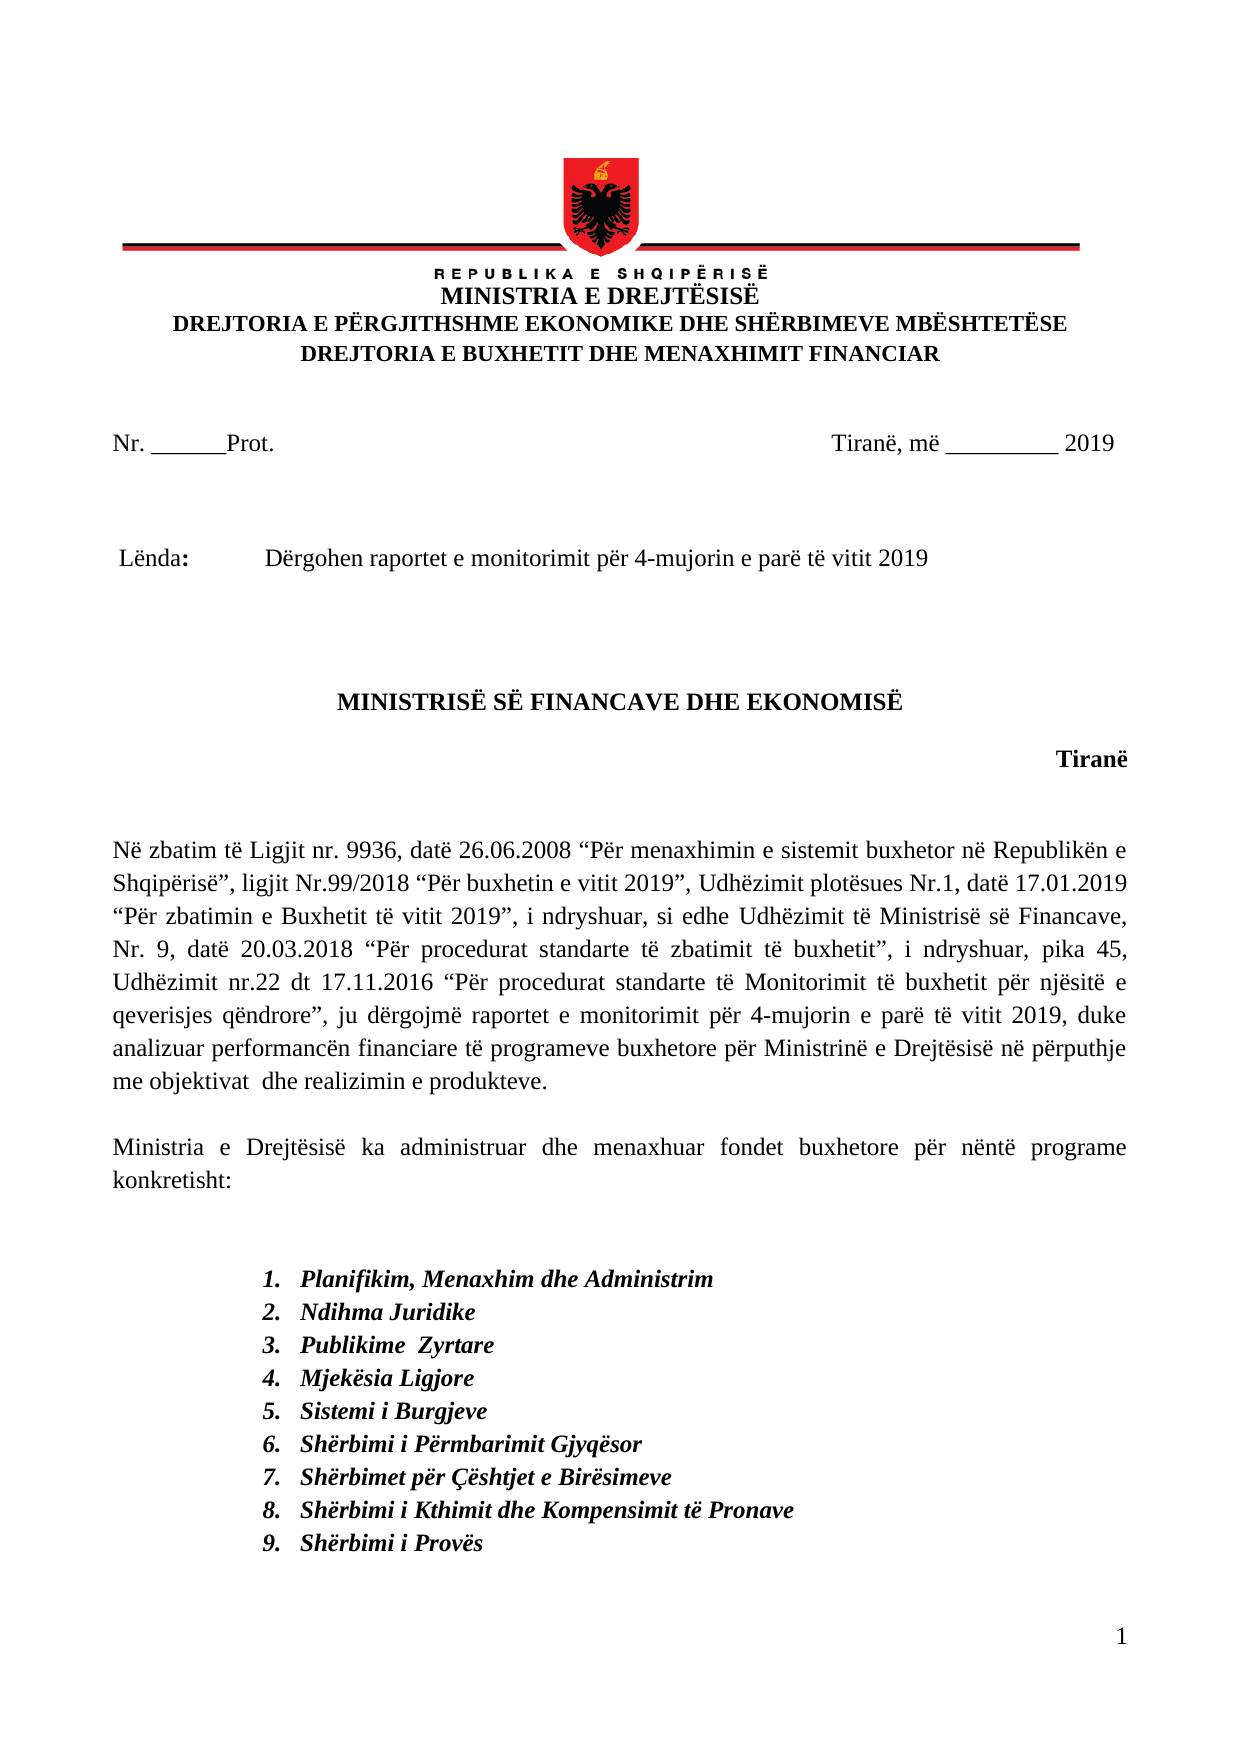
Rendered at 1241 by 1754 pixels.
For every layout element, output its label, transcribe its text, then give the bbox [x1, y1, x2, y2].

subtitle Shërbimet për Çështjet e Birësimeve [262, 1462, 1128, 1491]
text DREJTORIA E PËRGJITHSHME EKONOMIKE DHE SHËRBIMEVE MBËSHTETËSE [112, 310, 1128, 336]
text Lënda: Dërgohen raportet e monitorimit për 4-mujorin e parë të vitit 2019 [112, 543, 1128, 572]
subtitle Në zbatim të Ligjit nr. 9936, datë 26.06.2008 “Për menaxhimin e sistemit buxhetor në Republikën e Shqipërisë”, ligjit Nr.99/2018 “Për buxhetin e vitit 2019”, Udhëzimit plotësues Nr.1, datë 17.01.2019 “Për zbatimin e Buxhetit të vitit 2019”, i ndryshuar, si edhe Udhëzimit të Ministrisë së Financave, Nr. 9, datë 20.03.2018 “Për procedurat standarte të zbatimit të buxhetit”, i ndryshuar, pika 45, Udhëzimit nr.22 dt 17.11.2016 “Për procedurat standarte të Monitorimit të buxhetit për njësitë e qeverisjes qëndrore”, ju dërgojmë raportet e monitorimit për 4-mujorin e parë të vitit 2019, duke analizuar performancën financiare të programeve buxhetore për Ministrinë e Drejtësisë në përputhje me objektivat dhe realizimin e produkteve. [112, 835, 1128, 1094]
text DREJTORIA E BUXHETIT DHE MENAXHIMIT FINANCIAR [112, 340, 1128, 367]
subtitle Mjekësia Ligjore [262, 1363, 1128, 1392]
subtitle Shërbimi i Kthimit dhe Kompensimit të Pronave [262, 1495, 1128, 1524]
text MINISTRIA E DREJTËSISË [112, 281, 1128, 310]
subtitle Publikime Zyrtare [262, 1330, 1128, 1359]
subtitle Tiranë [112, 744, 1128, 773]
subtitle Ndihma Juridike [262, 1297, 1128, 1326]
subtitle Shërbimi i Provës [262, 1528, 1128, 1557]
text Nr. ______Prot. Tiranë, më _________ 2019 [112, 428, 1128, 457]
subtitle Ministria e Drejtësisë ka administruar dhe menaxhuar fondet buxhetore për nëntë programe konkretisht: [112, 1132, 1128, 1194]
subtitle Shërbimi i Përmbarimit Gjyqësor [262, 1429, 1128, 1458]
subtitle Sistemi i Burgjeve [262, 1396, 1128, 1425]
subtitle Planifikim, Menaxhim dhe Administrim [262, 1264, 1128, 1293]
text MINISTRISË SË FINANCAVE DHE EKONOMISË [112, 687, 1128, 715]
